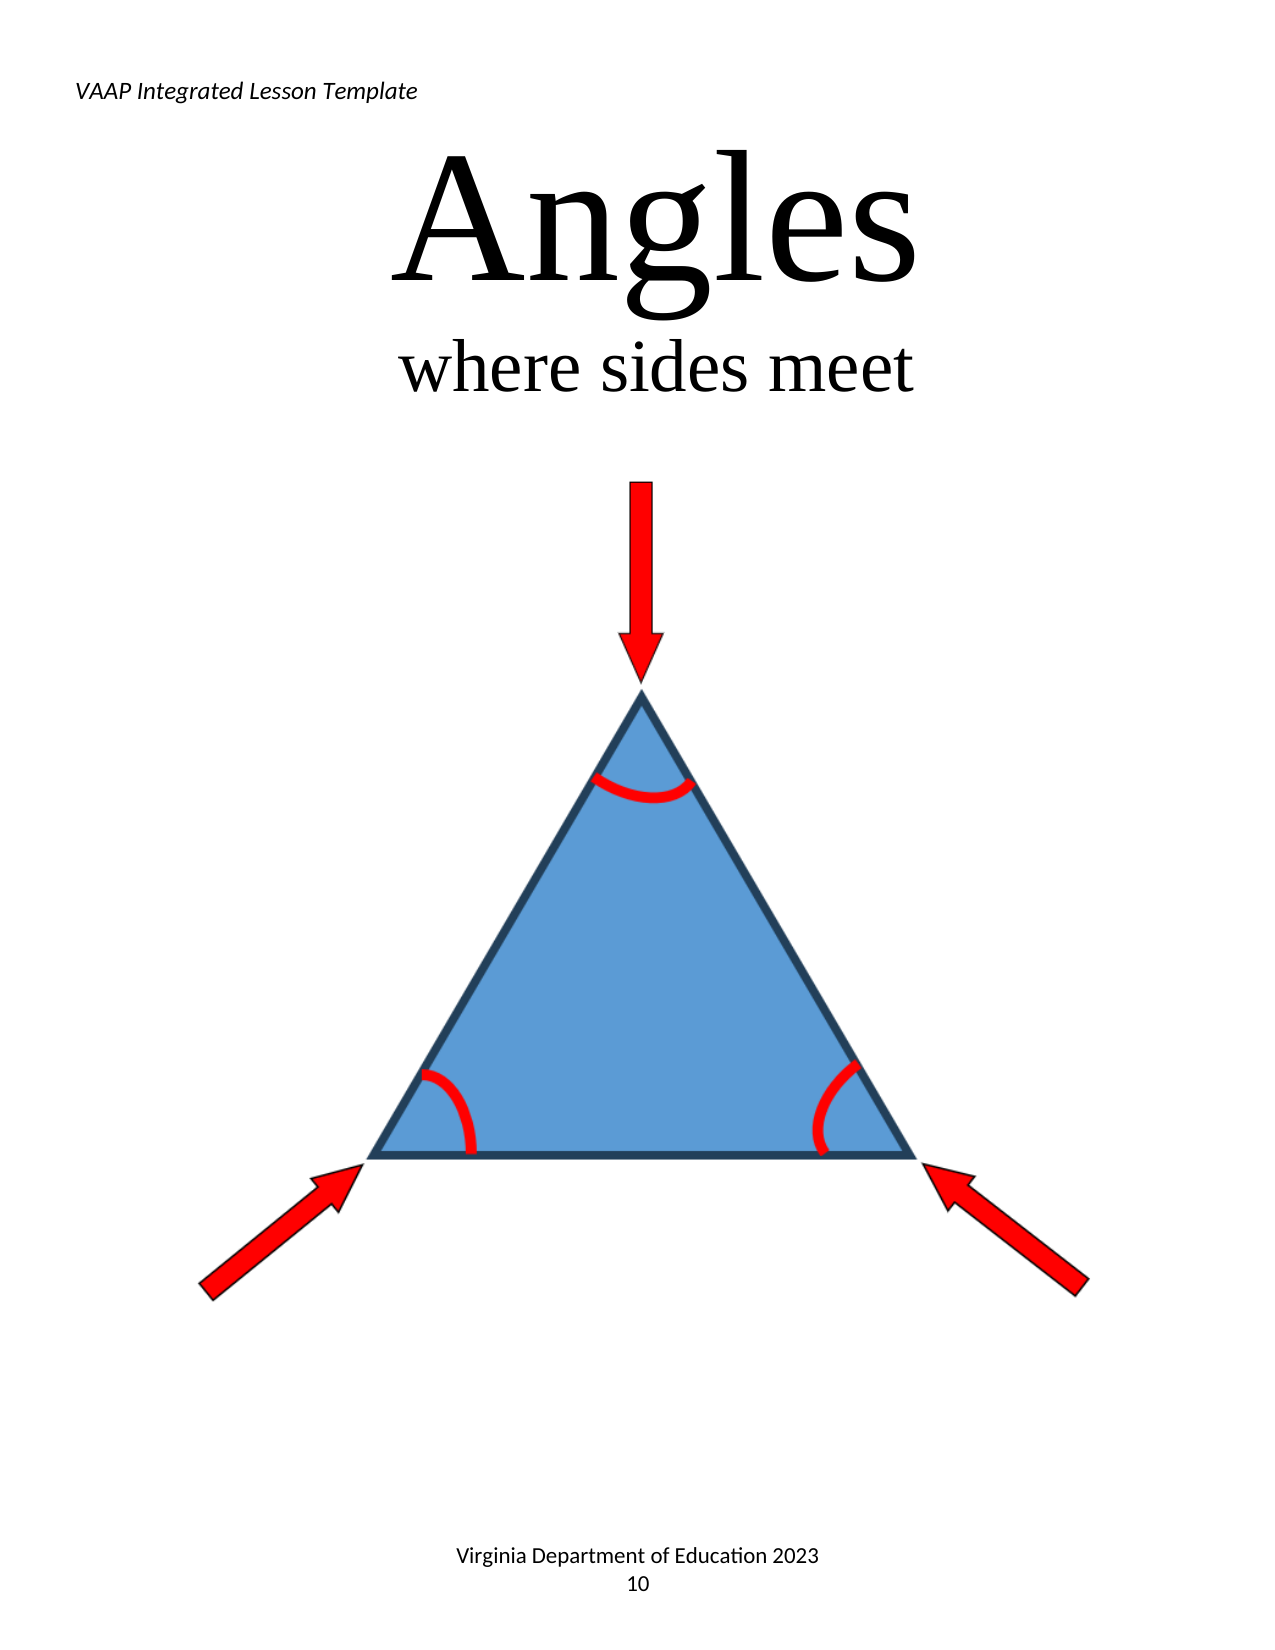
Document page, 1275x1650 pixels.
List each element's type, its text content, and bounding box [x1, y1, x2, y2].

text Angles [112, 106, 1200, 321]
text where sides meet [112, 321, 1200, 407]
picture [152, 450, 1123, 1338]
